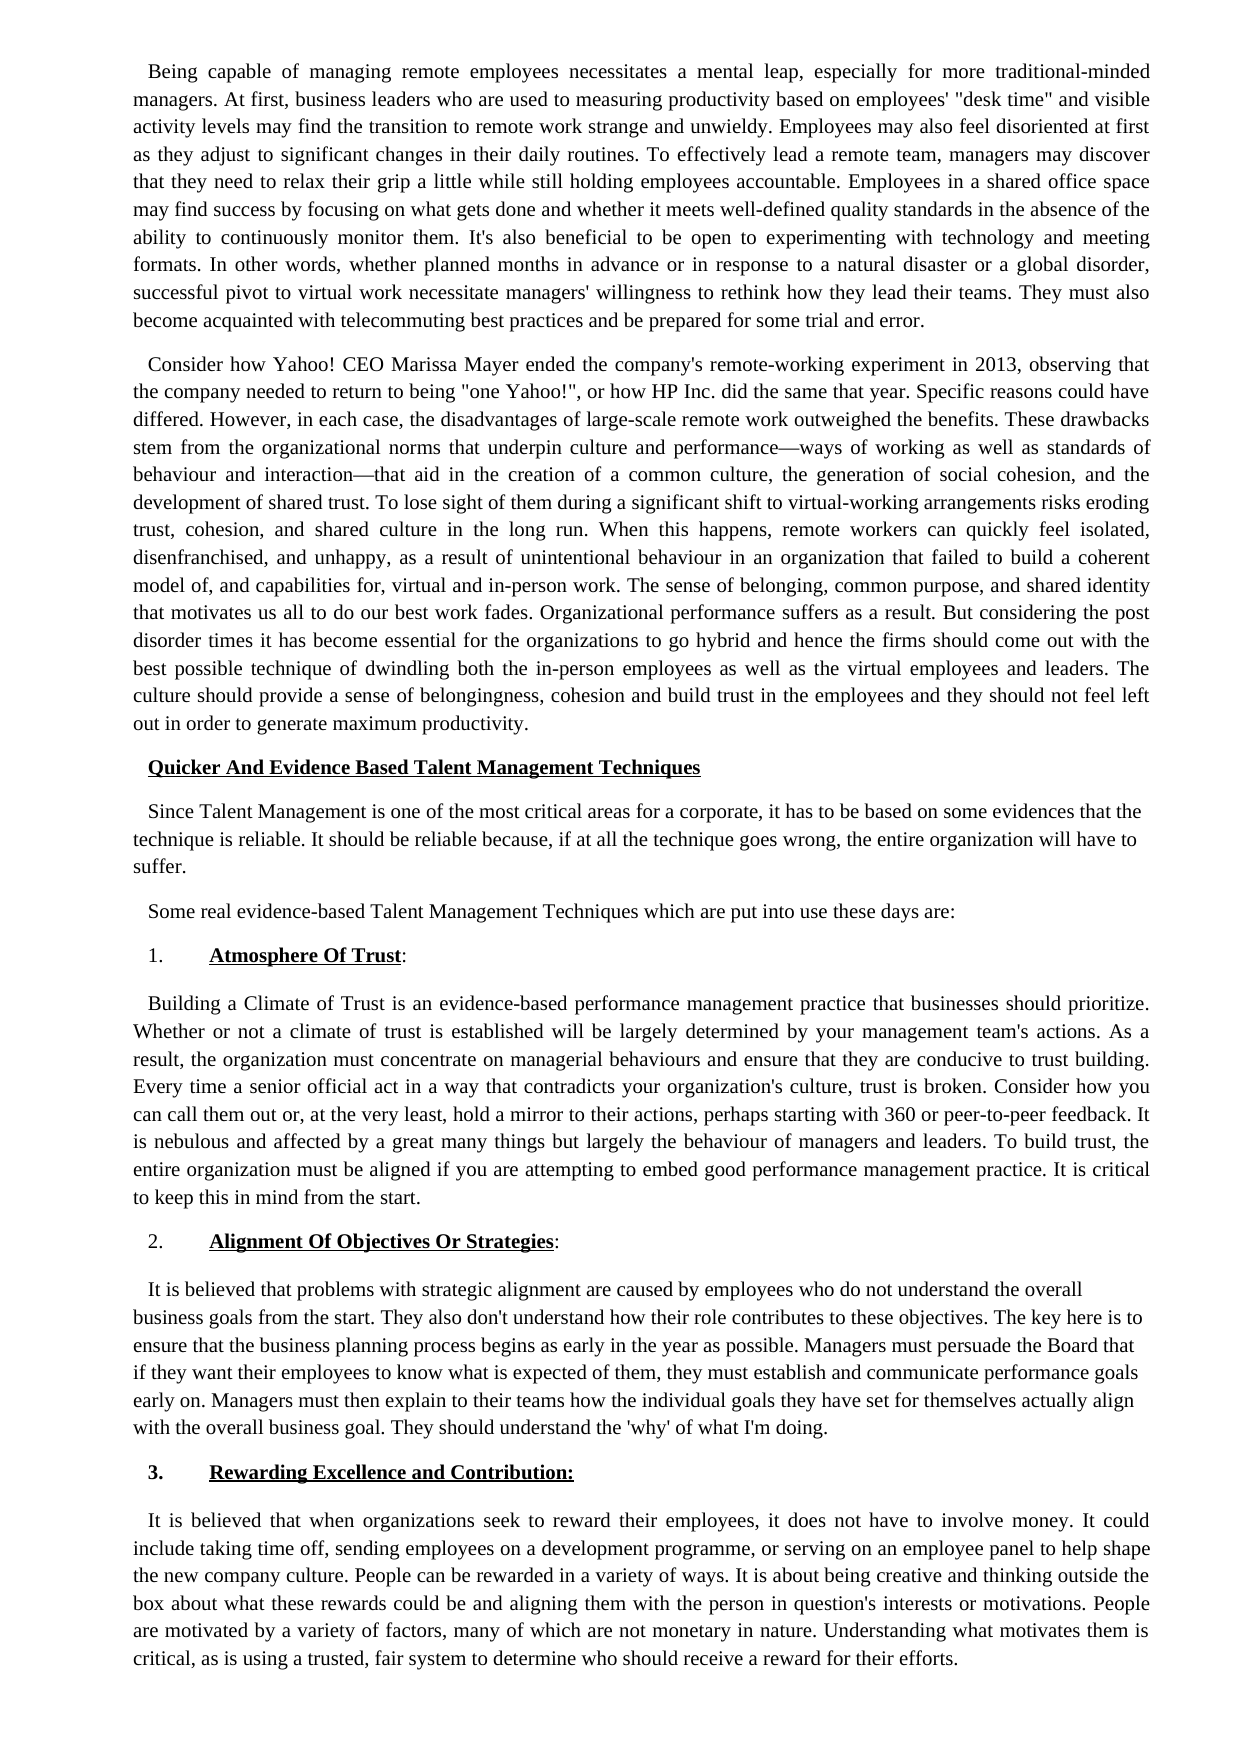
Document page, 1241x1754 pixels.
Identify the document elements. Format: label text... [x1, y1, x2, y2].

list Rewarding Excellence and Contribution: [133, 1459, 1152, 1484]
list Atmosphere Of Trust: [133, 943, 1152, 967]
text It is believed that when organizations seek to reward their employees, it does not have to involve money. It could include taking time off, sending employees on a development programme, or serving on an employee panel to help shape the new company culture. People can be rewarded in a variety of ways. It is about being creative and thinking outside the box about what these rewards could be and aligning them with the person in question's interests or motivations. People are motivated by a variety of factors, many of which are not monetary in nature. Understanding what motivates them is critical, as is using a trusted, fair system to determine who should receive a reward for their efforts. [133, 1508, 1152, 1670]
text Consider how Yahoo! CEO Marissa Mayer ended the company's remote-working experiment in 2013, observing that the company needed to return to being "one Yahoo!", or how HP Inc. did the same that year. Specific reasons could have differed. However, in each case, the disadvantages of large-scale remote work outweighed the benefits. These drawbacks stem from the organizational norms that underpin culture and performance—ways of working as well as standards of behaviour and interaction—that aid in the creation of a common culture, the generation of social cohesion, and the development of shared trust. To lose sight of them during a significant shift to virtual-working arrangements risks eroding trust, cohesion, and shared culture in the long run. When this happens, remote workers can quickly feel isolated, disenfranchised, and unhappy, as a result of unintentional behaviour in an organization that failed to build a coherent model of, and capabilities for, virtual and in-person work. The sense of belonging, common purpose, and shared identity that motivates us all to do our best work fades. Organizational performance suffers as a result. But considering the post disorder times it has become essential for the organizations to go hybrid and hence the firms should come out with the best possible technique of dwindling both the in-person employees as well as the virtual employees and leaders. The culture should provide a sense of belongingness, cohesion and build trust in the employees and they should not feel left out in order to generate maximum productivity. [133, 352, 1152, 735]
text Some real evidence-based Talent Management Techniques which are put into use these days are: [133, 899, 1152, 923]
text It is believed that problems with strategic alignment are caused by employees who do not understand the overall business goals from the start. They also don't understand how their role contributes to these objectives. The key here is to ensure that the business planning process begins as early in the year as possible. Managers must persuade the Board that if they want their employees to know what is expected of them, they must establish and communicate performance goals early on. Managers must then explain to their teams how the individual goals they have set for themselves actually align with the overall business goal. They should understand the 'why' of what I'm doing. [133, 1277, 1152, 1439]
text Since Talent Management is one of the most critical areas for a corporate, it has to be based on some evidences that the technique is reliable. It should be reliable because, if at all the technique goes wrong, the entire organization will have to suffer. [133, 799, 1152, 878]
list Alignment Of Objectives Or Strategies: [133, 1229, 1152, 1253]
text Being capable of managing remote employees necessitates a mental leap, especially for more traditional-minded managers. At first, business leaders who are used to measuring productivity based on employees' "desk time" and visible activity levels may find the transition to remote work strange and unwieldy. Employees may also feel disoriented at first as they adjust to significant changes in their daily routines. To effectively lead a remote team, managers may discover that they need to relax their grip a little while still holding employees accountable. Employees in a shared office space may find success by focusing on what gets done and whether it meets well-defined quality standards in the absence of the ability to continuously monitor them. It's also beneficial to be open to experimenting with technology and meeting formats. In other words, whether planned months in advance or in response to a natural disaster or a global disorder, successful pivot to virtual work necessitate managers' willingness to rethink how they lead their teams. They must also become acquainted with telecommuting best practices and be prepared for some trial and error. [133, 59, 1152, 332]
text Building a Climate of Trust is an evidence-based performance management practice that businesses should prioritize. Whether or not a climate of trust is established will be largely determined by your management team's actions. As a result, the organization must concentrate on managerial behaviours and ensure that they are conducive to trust building. Every time a senior official act in a way that contradicts your organization's culture, trust is broken. Consider how you can call them out or, at the very least, hold a mirror to their actions, perhaps starting with 360 or peer-to-peer feedback. It is nebulous and affected by a great many things but largely the behaviour of managers and leaders. To build trust, the entire organization must be aligned if you are attempting to embed good performance management practice. It is critical to keep this in mind from the start. [133, 991, 1152, 1209]
text Quicker And Evidence Based Talent Management Techniques [133, 755, 1152, 779]
